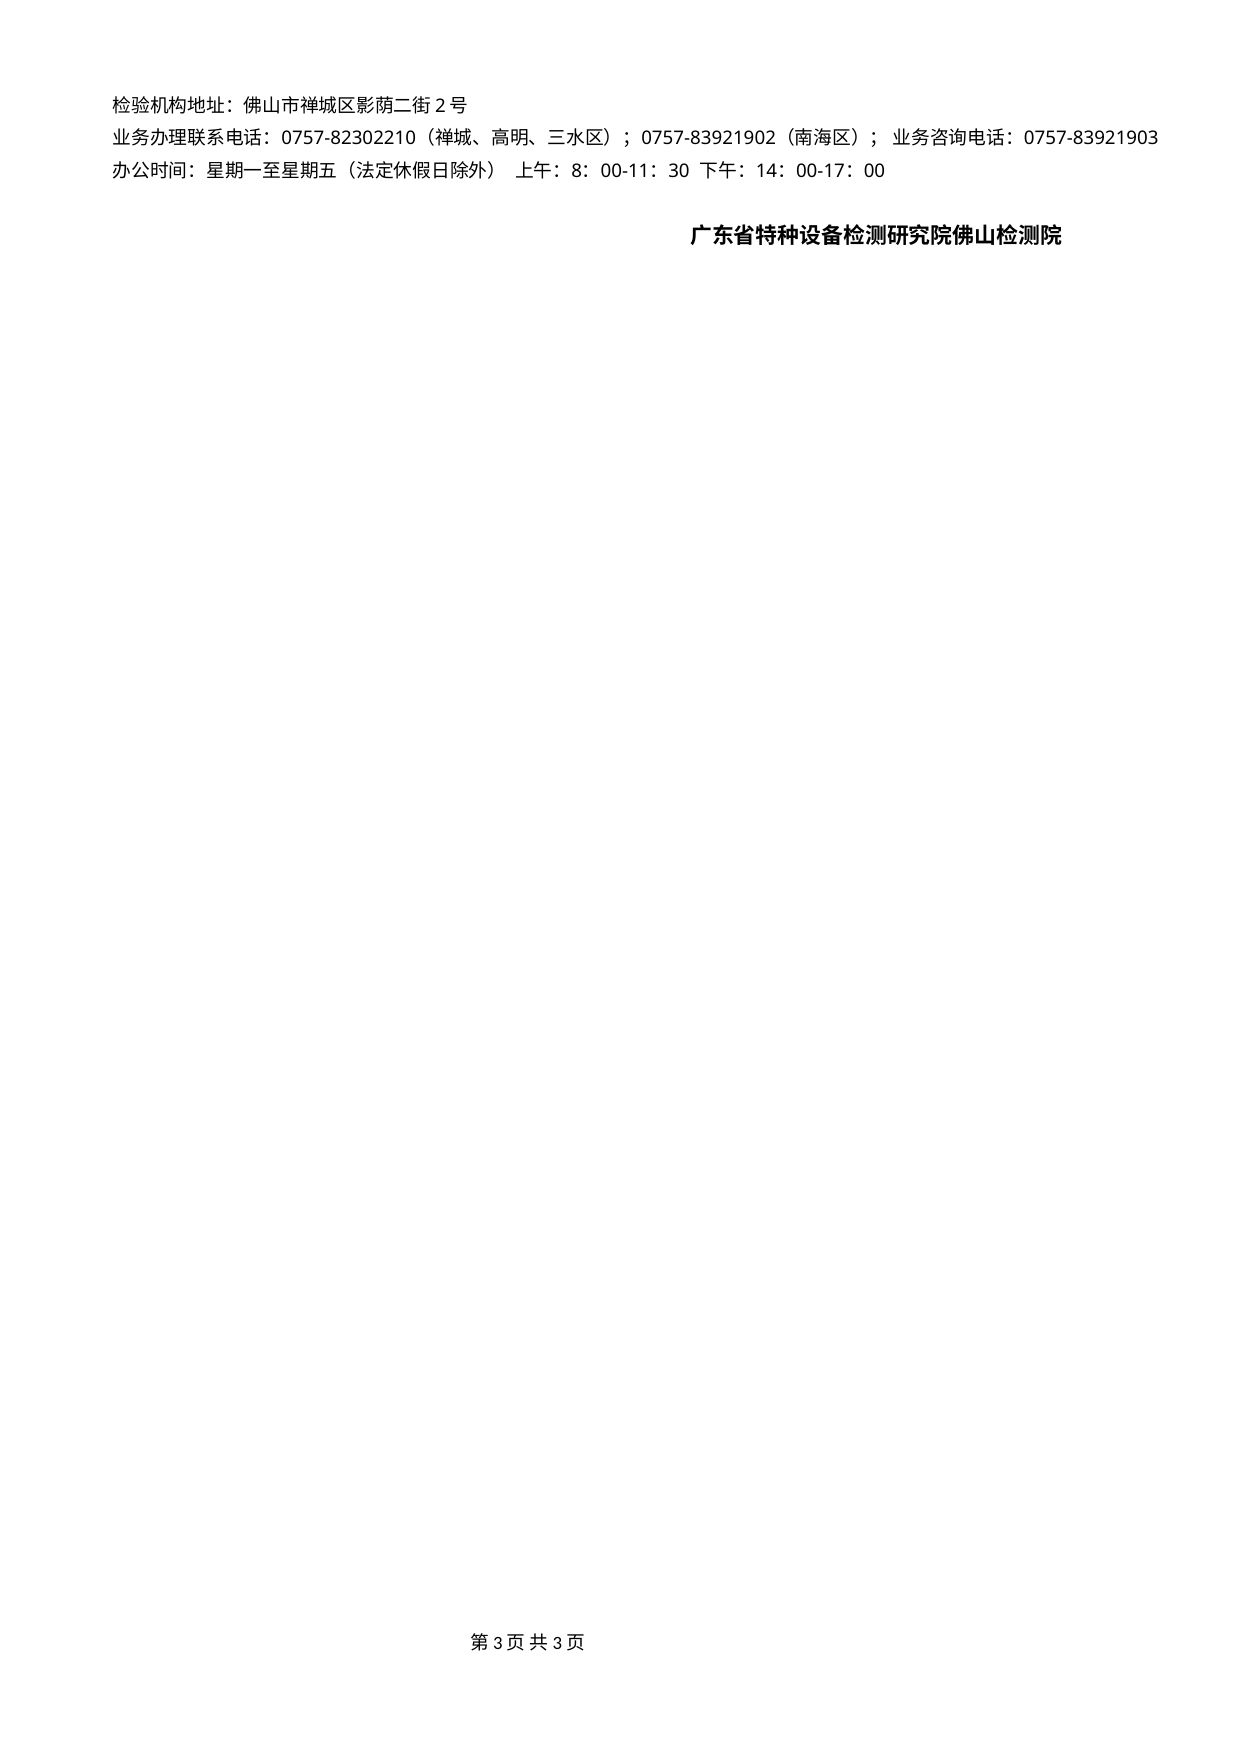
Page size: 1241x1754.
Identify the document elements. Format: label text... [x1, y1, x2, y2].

text 业务办理联系电话：0757-82302210（禅城、高明、三水区）；0757-83921902（南海区）； 业务咨询电话：0757-83921903 [75, 120, 1165, 153]
text 检验机构地址：佛山市禅城区影荫二街2号 [75, 88, 1165, 120]
text 广东省特种设备检测研究院佛山检测院 [75, 218, 1165, 250]
text 办公时间：星期一至星期五（法定休假日除外） 上午：8：00-11：30 下午：14：00-17：00 [75, 153, 1165, 185]
